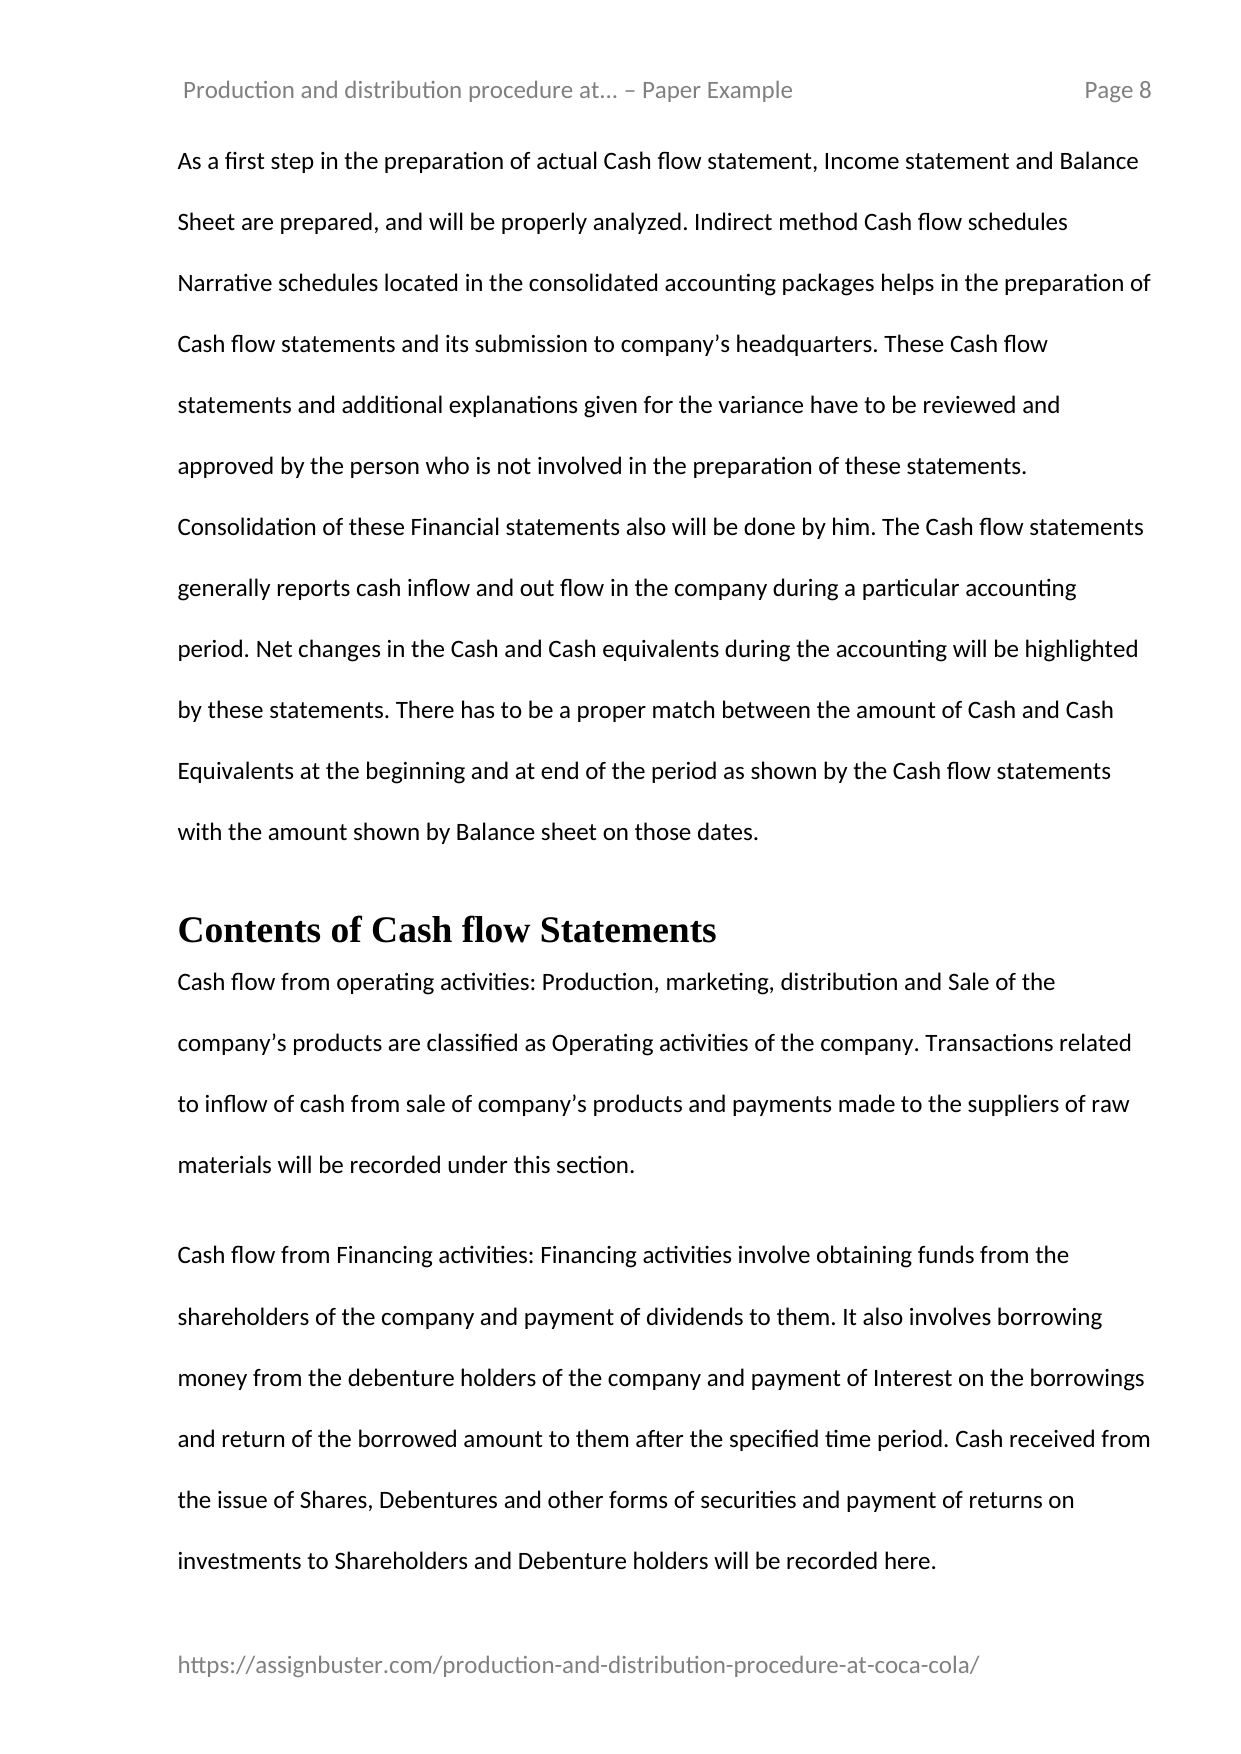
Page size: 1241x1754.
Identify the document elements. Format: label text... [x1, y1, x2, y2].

text As a first step in the preparation of actual Cash flow statement, Income statement and Balance Sheet are prepared, and will be properly analyzed. Indirect method Cash flow schedules Narrative schedules located in the consolidated accounting packages helps in the preparation of Cash flow statements and its submission to company’s headquarters. These Cash flow statements and additional explanations given for the variance have to be reviewed and approved by the person who is not involved in the preparation of these statements. Consolidation of these Financial statements also will be done by him. The Cash flow statements generally reports cash inflow and out flow in the company during a particular accounting period. Net changes in the Cash and Cash equivalents during the accounting will be highlighted by these statements. There has to be a proper match between the amount of Cash and Cash Equivalents at the beginning and at end of the period as shown by the Cash flow statements with the amount shown by Balance sheet on those dates. [177, 145, 1152, 847]
text Cash flow from operating activities: Production, marketing, distribution and Sale of the company’s products are classified as Operating activities of the company. Transactions related to inflow of cash from sale of company’s products and payments made to the suppliers of raw materials will be recorded under this section. [177, 966, 1152, 1180]
subtitle Contents of Cash flow Statements [177, 907, 1152, 950]
text Cash flow from Financing activities: Financing activities involve obtaining funds from the shareholders of the company and payment of dividends to them. It also involves borrowing money from the debenture holders of the company and payment of Interest on the borrowings and return of the borrowed amount to them after the specified time period. Cash received from the issue of Shares, Debentures and other forms of securities and payment of returns on investments to Shareholders and Debenture holders will be recorded here. [177, 1240, 1152, 1575]
